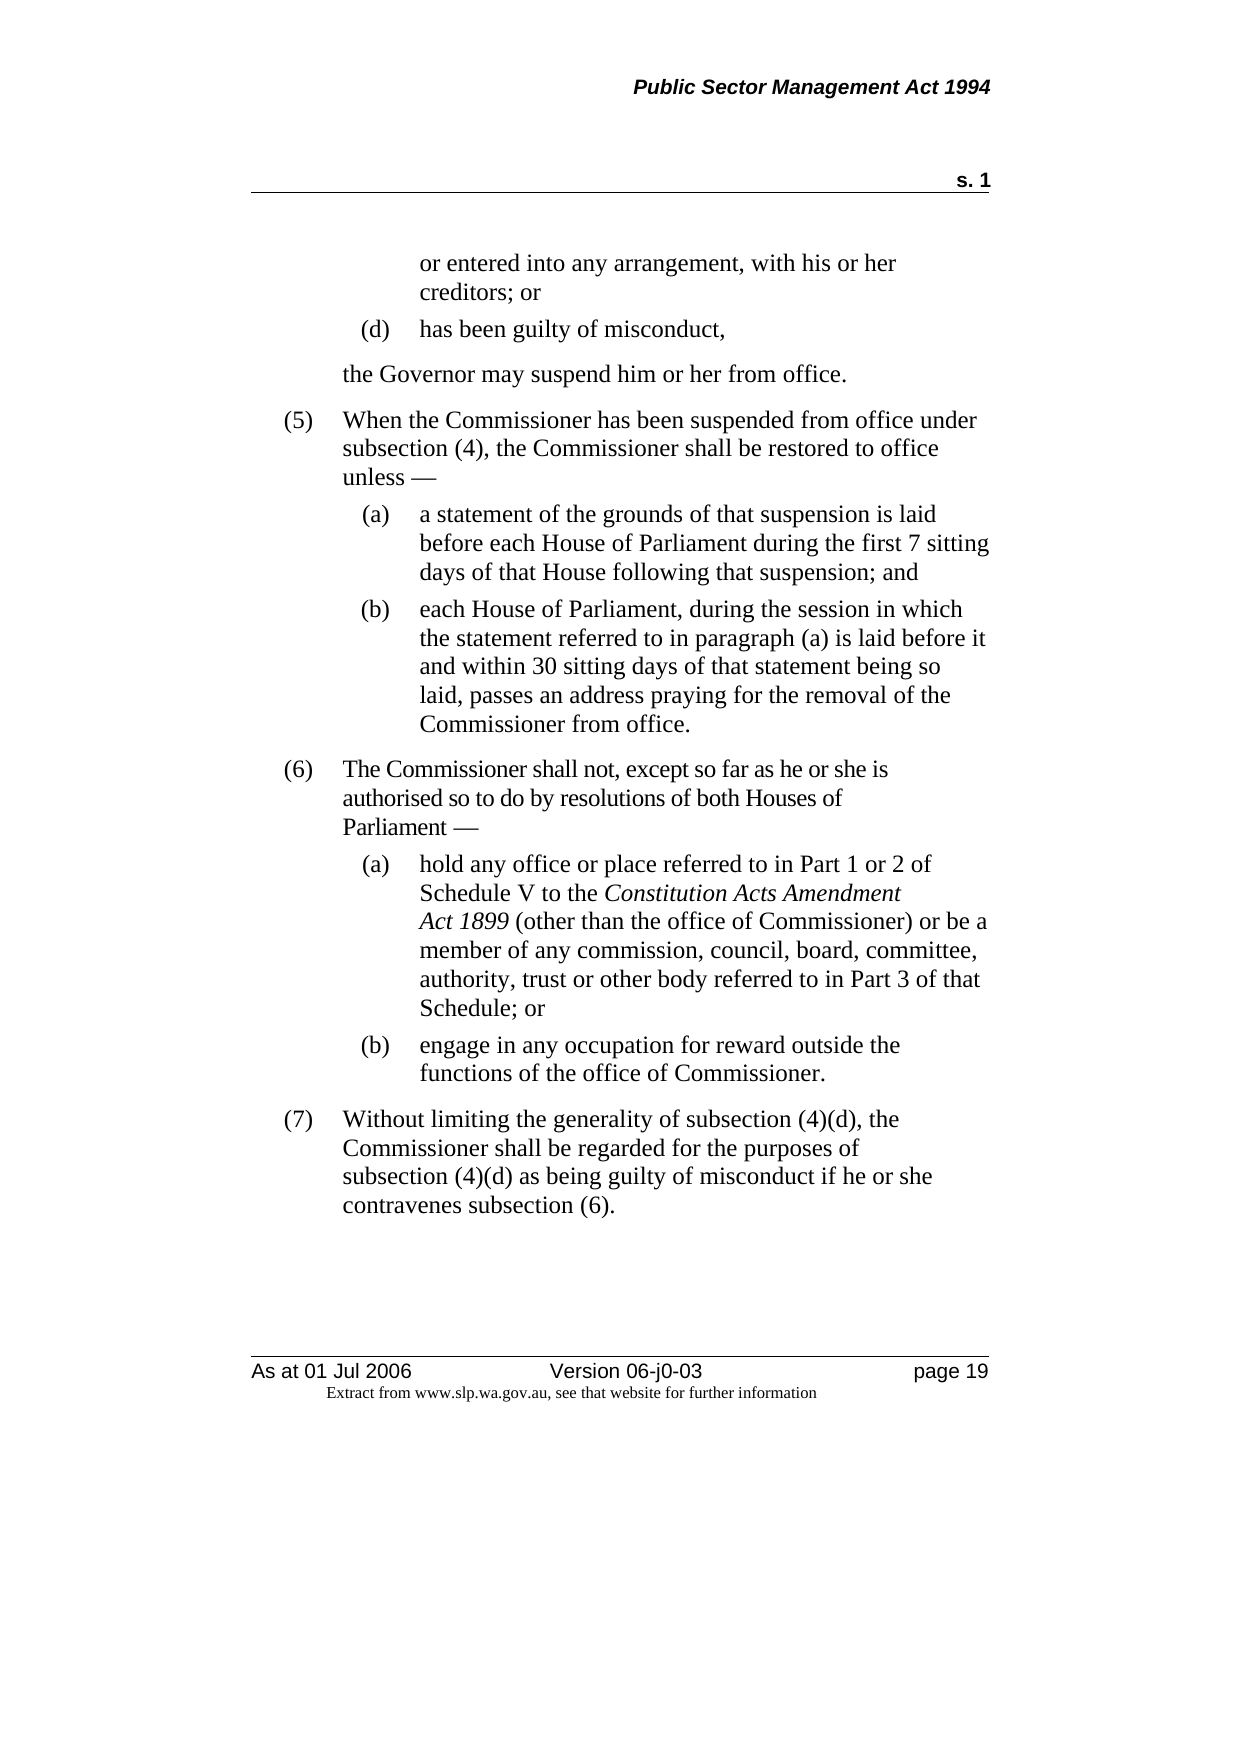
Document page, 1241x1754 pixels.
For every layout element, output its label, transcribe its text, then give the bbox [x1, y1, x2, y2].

text (a) hold any office or place referred to in Part 1 or 2 of Schedule V to the Constitution Acts Amendment Act 1899 (other than the office of Commissioner) or be a member of any commission, council, board, committee, authority, trust or other body referred to in Part 3 of that Schedule; or [251, 849, 989, 1021]
text (5) When the Commissioner has been suspended from office under subsection (4), the Commissioner shall be restored to office unless — [251, 405, 989, 491]
text (7) Without limiting the generality of subsection (4)(d), the Commissioner shall be regarded for the purposes of subsection (4)(d) as being guilty of misconduct if he or she contravenes subsection (6). [251, 1104, 989, 1219]
text (b) each House of Parliament, during the session in which the statement referred to in paragraph (a) is laid before it and within 30 sitting days of that statement being so laid, passes an address praying for the removal of the Commissioner from office. [251, 594, 989, 738]
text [251, 248, 989, 306]
text the Governor may suspend him or her from office. [251, 359, 989, 388]
text (d) has been guilty of misconduct, [251, 314, 989, 343]
text (6) The Commissioner shall not, except so far as he or she is authorised so to do by resolutions of both Houses of Parliament — [251, 754, 989, 841]
text (b) engage in any occupation for reward outside the functions of the office of Commissioner. [251, 1030, 989, 1087]
text (a) a statement of the grounds of that suspension is laid before each House of Parliament during the first 7 sitting days of that House following that suspension; and [251, 499, 989, 586]
